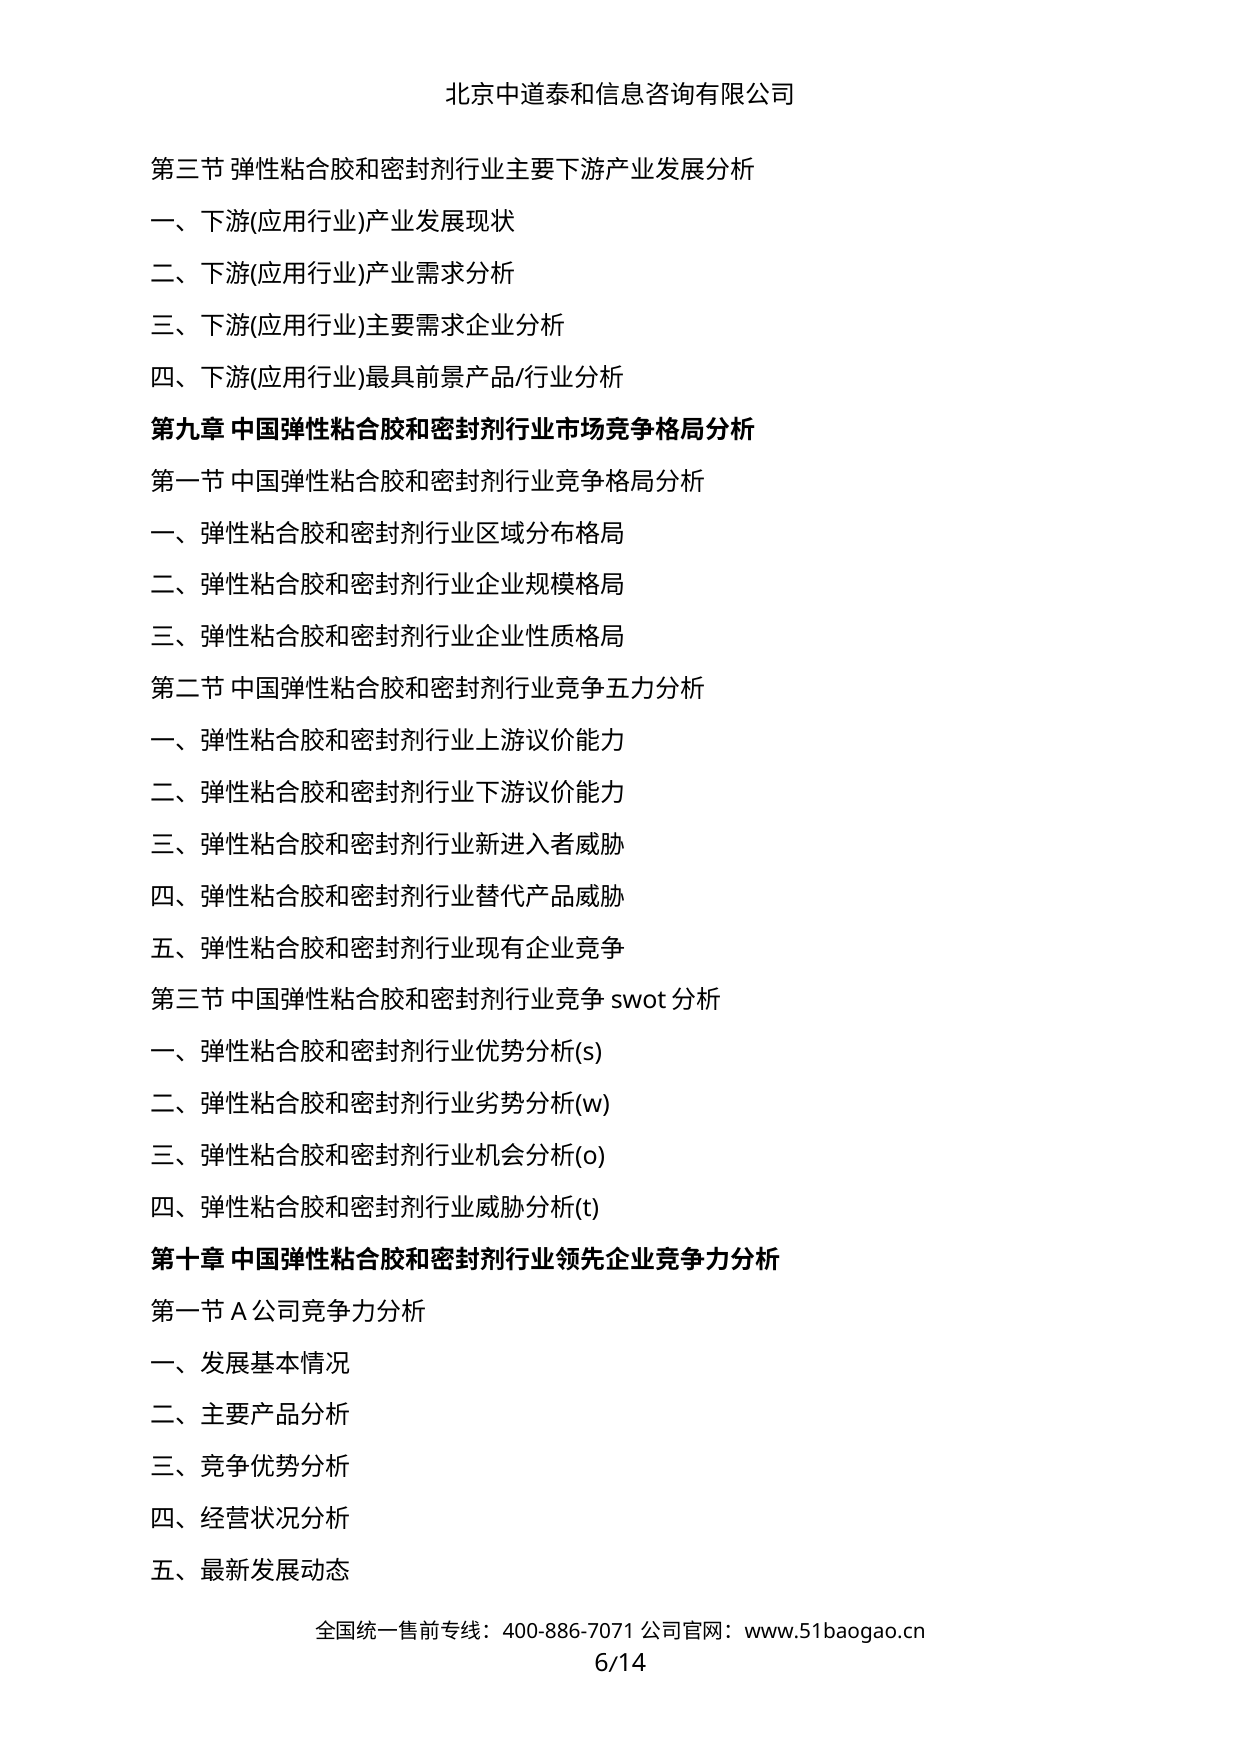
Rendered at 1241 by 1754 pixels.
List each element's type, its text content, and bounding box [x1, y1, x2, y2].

text 第二节 中国弹性粘合胶和密封剂行业竞争五力分析 [150, 669, 1090, 705]
text 四、弹性粘合胶和密封剂行业替代产品威胁 [150, 876, 1090, 912]
text 三、弹性粘合胶和密封剂行业企业性质格局 [150, 617, 1090, 653]
text 二、下游(应用行业)产业需求分析 [150, 254, 1090, 290]
text 四、下游(应用行业)最具前景产品/行业分析 [150, 357, 1090, 394]
text 三、竞争优势分析 [150, 1447, 1090, 1483]
text 一、发展基本情况 [150, 1343, 1090, 1379]
text 第一节 A公司竞争力分析 [150, 1291, 1090, 1327]
text 四、弹性粘合胶和密封剂行业威胁分析(t) [150, 1187, 1090, 1224]
text 四、经营状况分析 [150, 1499, 1090, 1535]
text 第十章 中国弹性粘合胶和密封剂行业领先企业竞争力分析 [150, 1239, 1090, 1276]
text 第九章 中国弹性粘合胶和密封剂行业市场竞争格局分析 [150, 409, 1090, 446]
text 一、弹性粘合胶和密封剂行业上游议价能力 [150, 721, 1090, 757]
text 五、最新发展动态 [150, 1551, 1090, 1587]
text 第三节 中国弹性粘合胶和密封剂行业竞争swot分析 [150, 980, 1090, 1016]
text 第三节 弹性粘合胶和密封剂行业主要下游产业发展分析 [150, 150, 1090, 186]
text 第一节 中国弹性粘合胶和密封剂行业竞争格局分析 [150, 461, 1090, 497]
text 二、弹性粘合胶和密封剂行业劣势分析(w) [150, 1084, 1090, 1120]
text 三、弹性粘合胶和密封剂行业机会分析(o) [150, 1136, 1090, 1172]
text 二、弹性粘合胶和密封剂行业企业规模格局 [150, 565, 1090, 601]
text 三、弹性粘合胶和密封剂行业新进入者威胁 [150, 824, 1090, 861]
text 二、弹性粘合胶和密封剂行业下游议价能力 [150, 772, 1090, 809]
text 二、主要产品分析 [150, 1395, 1090, 1431]
text 五、弹性粘合胶和密封剂行业现有企业竞争 [150, 928, 1090, 964]
text 一、弹性粘合胶和密封剂行业区域分布格局 [150, 513, 1090, 549]
text 三、下游(应用行业)主要需求企业分析 [150, 306, 1090, 342]
text 一、下游(应用行业)产业发展现状 [150, 202, 1090, 238]
text 一、弹性粘合胶和密封剂行业优势分析(s) [150, 1032, 1090, 1068]
